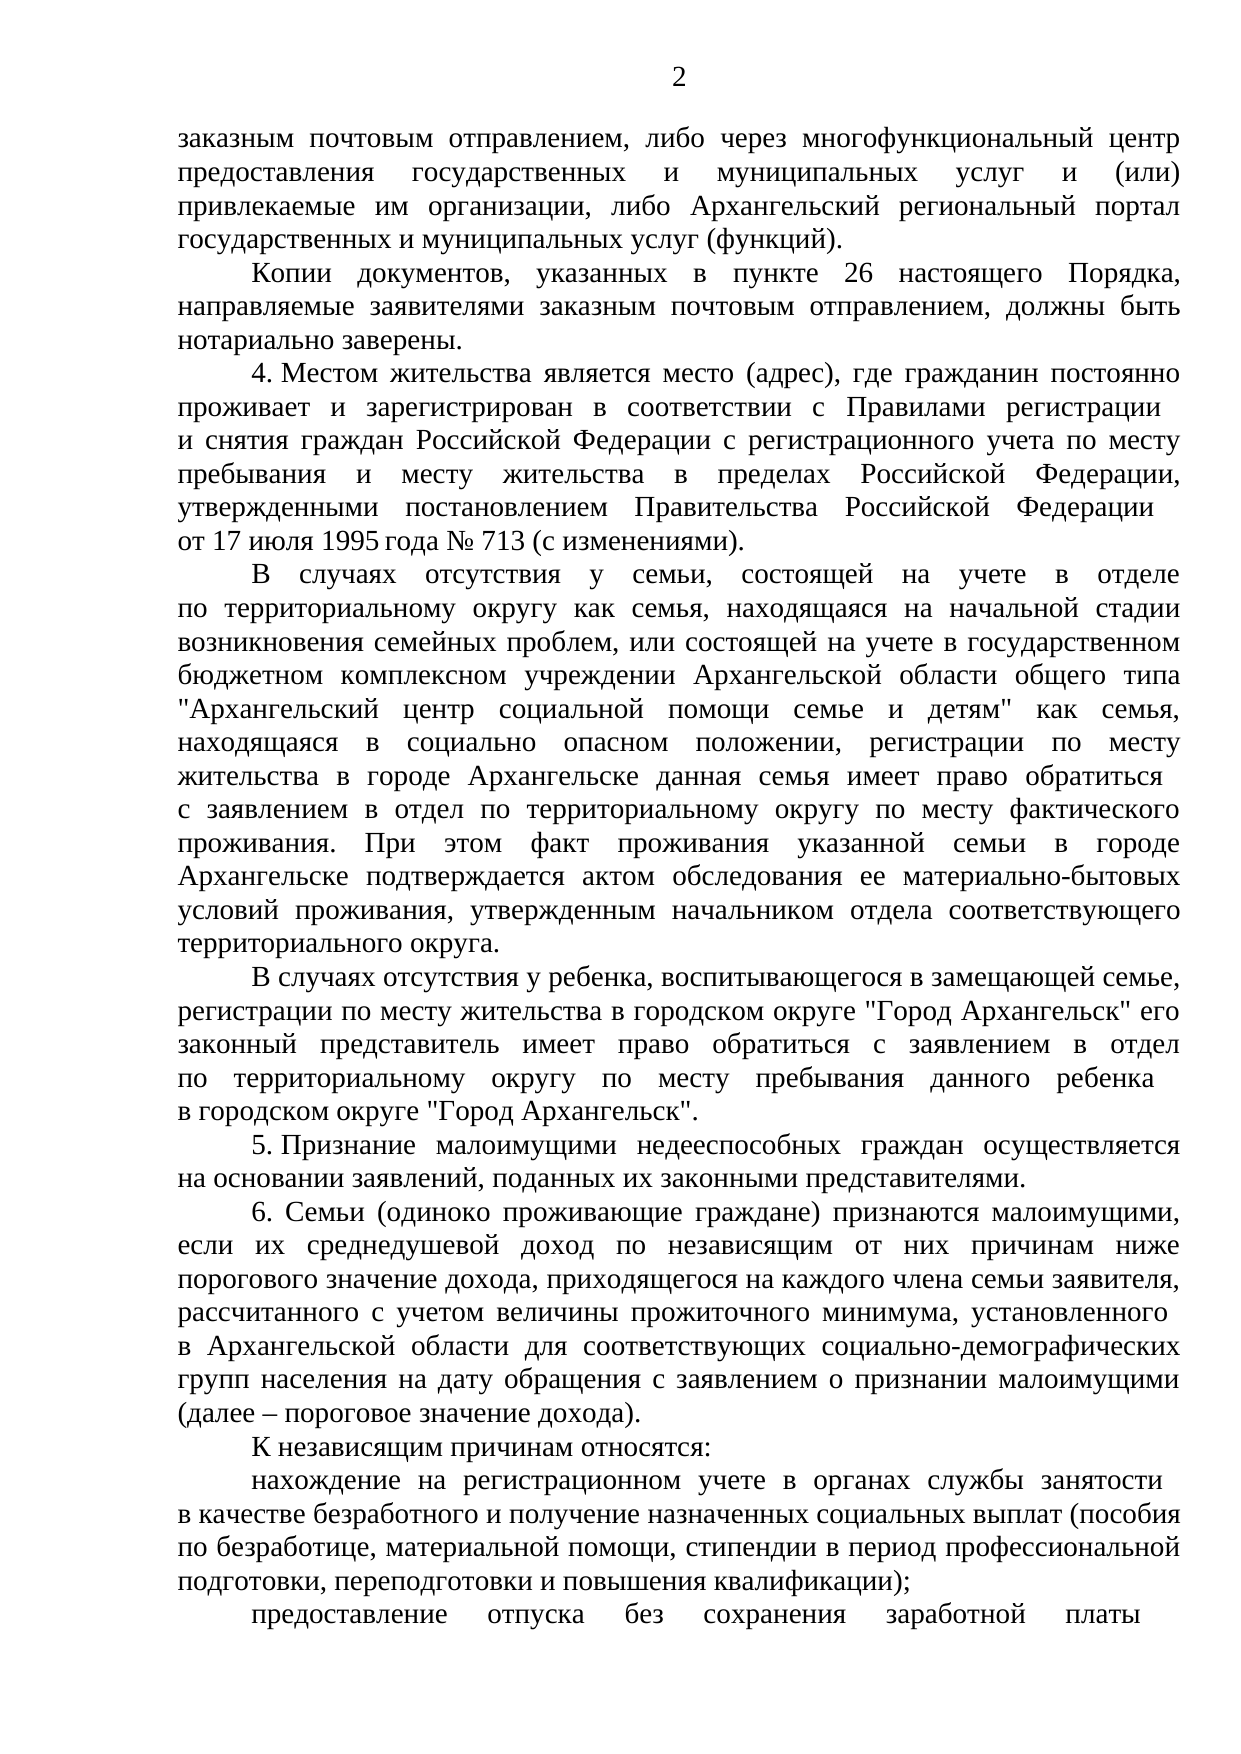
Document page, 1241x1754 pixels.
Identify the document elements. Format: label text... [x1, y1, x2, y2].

text 4. Местом жительства является место (адрес), где гражданин постоянно проживает и зарегистрирован в соответствии с Правилами регистрации и снятия граждан Российской Федерации с регистрационного учета по месту пребывания и месту жительства в пределах Российской Федерации, утвержденными постановлением Правительства Российской Федерации от 17 июля 1995 года № 713 (с изменениями). [177, 355, 1181, 557]
text нахождение на регистрационном учете в органах службы занятости в качестве безработного и получение назначенных социальных выплат (пособия по безработице, материальной помощи, стипендии в период профессиональной подготовки, переподготовки и повышения квалификации); [177, 1462, 1181, 1596]
text Копии документов, указанных в пункте 26 настоящего Порядка, направляемые заявителями заказным почтовым отправлением, должны быть нотариально заверены. [177, 255, 1181, 355]
text В случаях отсутствия у ребенка, воспитывающегося в замещающей семье, регистрации по месту жительства в городском округе "Город Архангельск" его законный представитель имеет право обратиться с заявлением в отдел по территориальному округу по месту пребывания данного ребенка в городском округе "Город Архангельск". [177, 959, 1181, 1127]
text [177, 121, 1181, 255]
text В случаях отсутствия у семьи, состоящей на учете в отделе по территориальному округу как семья, находящаяся на начальной стадии возникновения семейных проблем, или состоящей на учете в государственном бюджетном комплексном учреждении Архангельской области общего типа "Архангельский центр социальной помощи семье и детям" как семья, находящаяся в социально опасном положении, регистрации по месту жительства в городе Архангельске данная семья имеет право обратиться с заявлением в отдел по территориальному округу по месту фактического проживания. При этом факт проживания указанной семьи в городе Архангельске подтверждается актом обследования ее материально-бытовых условий проживания, утвержденным начальником отдела соответствующего территориального округа. [177, 557, 1181, 959]
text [177, 1596, 1181, 1630]
text 5. Признание малоимущими недееспособных граждан осуществляется на основании заявлений, поданных их законными представителями. [177, 1127, 1181, 1194]
text К независящим причинам относятся: [177, 1429, 1181, 1462]
text 6. Семьи (одиноко проживающие граждане) признаются малоимущими, если их среднедушевой доход по независящим от них причинам ниже порогового значение дохода, приходящегося на каждого члена семьи заявителя, рассчитанного с учетом величины прожиточного минимума, установленного в Архангельской области для соответствующих социально-демографических групп населения на дату обращения с заявлением о признании малоимущими (далее – пороговое значение дохода). [177, 1194, 1181, 1429]
